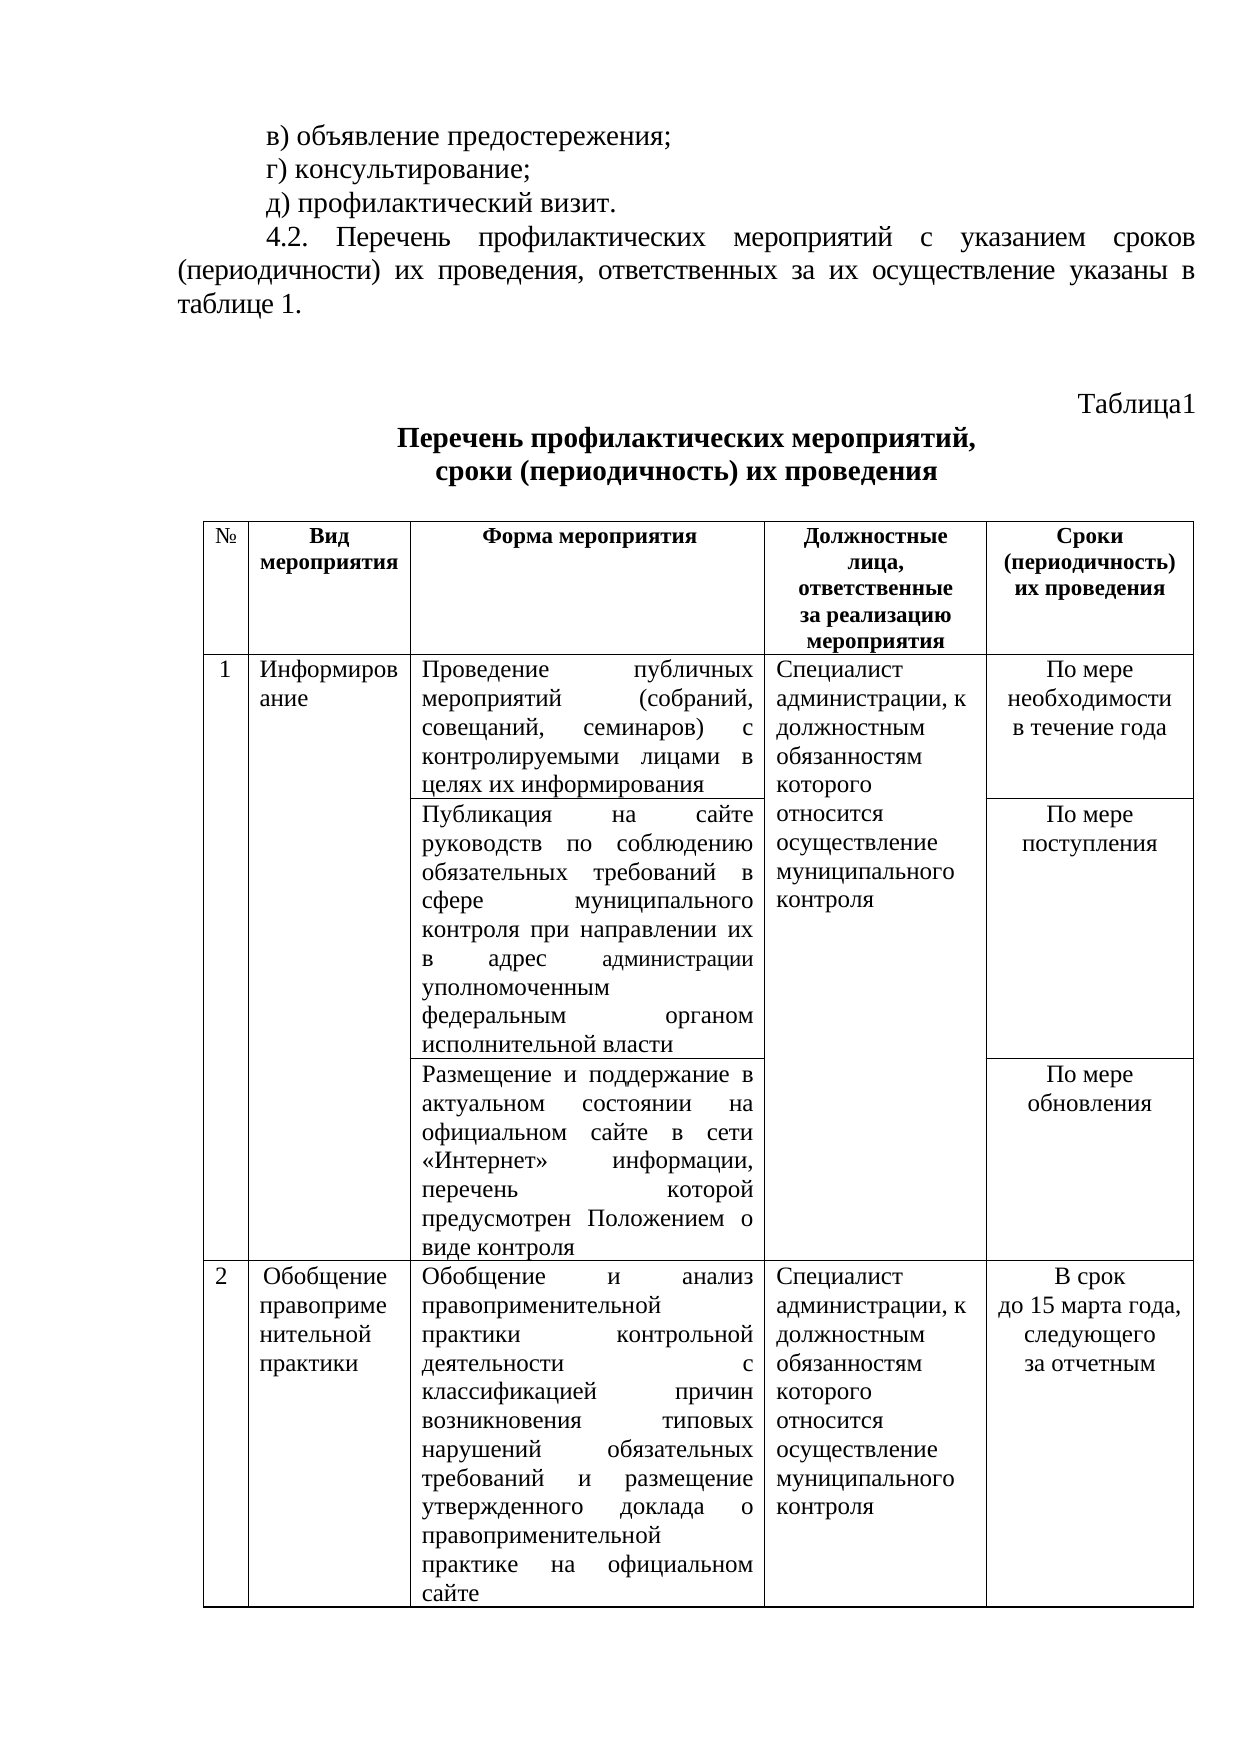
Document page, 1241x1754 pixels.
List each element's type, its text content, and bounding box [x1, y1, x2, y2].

text д) профилактический визит. [177, 185, 1196, 219]
table_cell Обобщение правоприменительной практики [249, 1261, 410, 1606]
text г) консультирование; [177, 152, 1196, 185]
table_header Вид мероприятия [249, 522, 410, 653]
table_cell Проведение публичных мероприятий (собраний, совещаний, семинаров) с контролируемыми лицами в целях их информирования [411, 655, 764, 798]
table_cell Обобщение и анализ правоприменительной практики контрольной деятельности с классификацией причин возникновения типовых нарушений обязательных требований и размещение утвержденного доклада о правоприменительной практике на официальном сайте [411, 1261, 764, 1606]
table_cell 2 [204, 1261, 248, 1606]
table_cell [765, 1261, 986, 1606]
table_header Форма мероприятия [411, 522, 764, 653]
table_cell Размещение и поддержание в актуальном состоянии на официальном сайте в сети «Интернет» информации, перечень которой предусмотрен Положением о виде контроля [411, 1059, 764, 1260]
text Перечень профилактических мероприятий, [177, 420, 1196, 453]
table_cell Информирование [249, 655, 410, 1260]
table_header Должностные лица, ответственные за реализацию мероприятия [765, 522, 986, 653]
table_cell По мере поступления [987, 799, 1193, 1058]
table_cell По мере необходимости в течение года [987, 655, 1193, 798]
table_cell 1 [204, 655, 248, 1260]
text сроки (периодичность) их проведения [177, 453, 1196, 487]
text 4.2. Перечень профилактических мероприятий с указанием сроков (периодичности) их проведения, ответственных за их осуществление указаны в таблице 1. [177, 219, 1196, 319]
table_cell По мере обновления [987, 1059, 1193, 1260]
text Таблица1 [177, 386, 1196, 420]
table_header Сроки (периодичность) их проведения [987, 522, 1193, 653]
table_header № [204, 522, 248, 653]
table_cell В срок до 15 марта года, следующего за отчетным [987, 1261, 1193, 1606]
table_cell Специалист администрации, к должностным обязанностям которого относится осуществление муниципального контроля [765, 655, 986, 1260]
table_cell Публикация на сайте руководств по соблюдению обязательных требований в сфере муниципального контроля при направлении их в адрес администрации уполномоченным федеральным органом исполнительной власти [411, 799, 764, 1058]
text в) объявление предостережения; [177, 118, 1196, 152]
